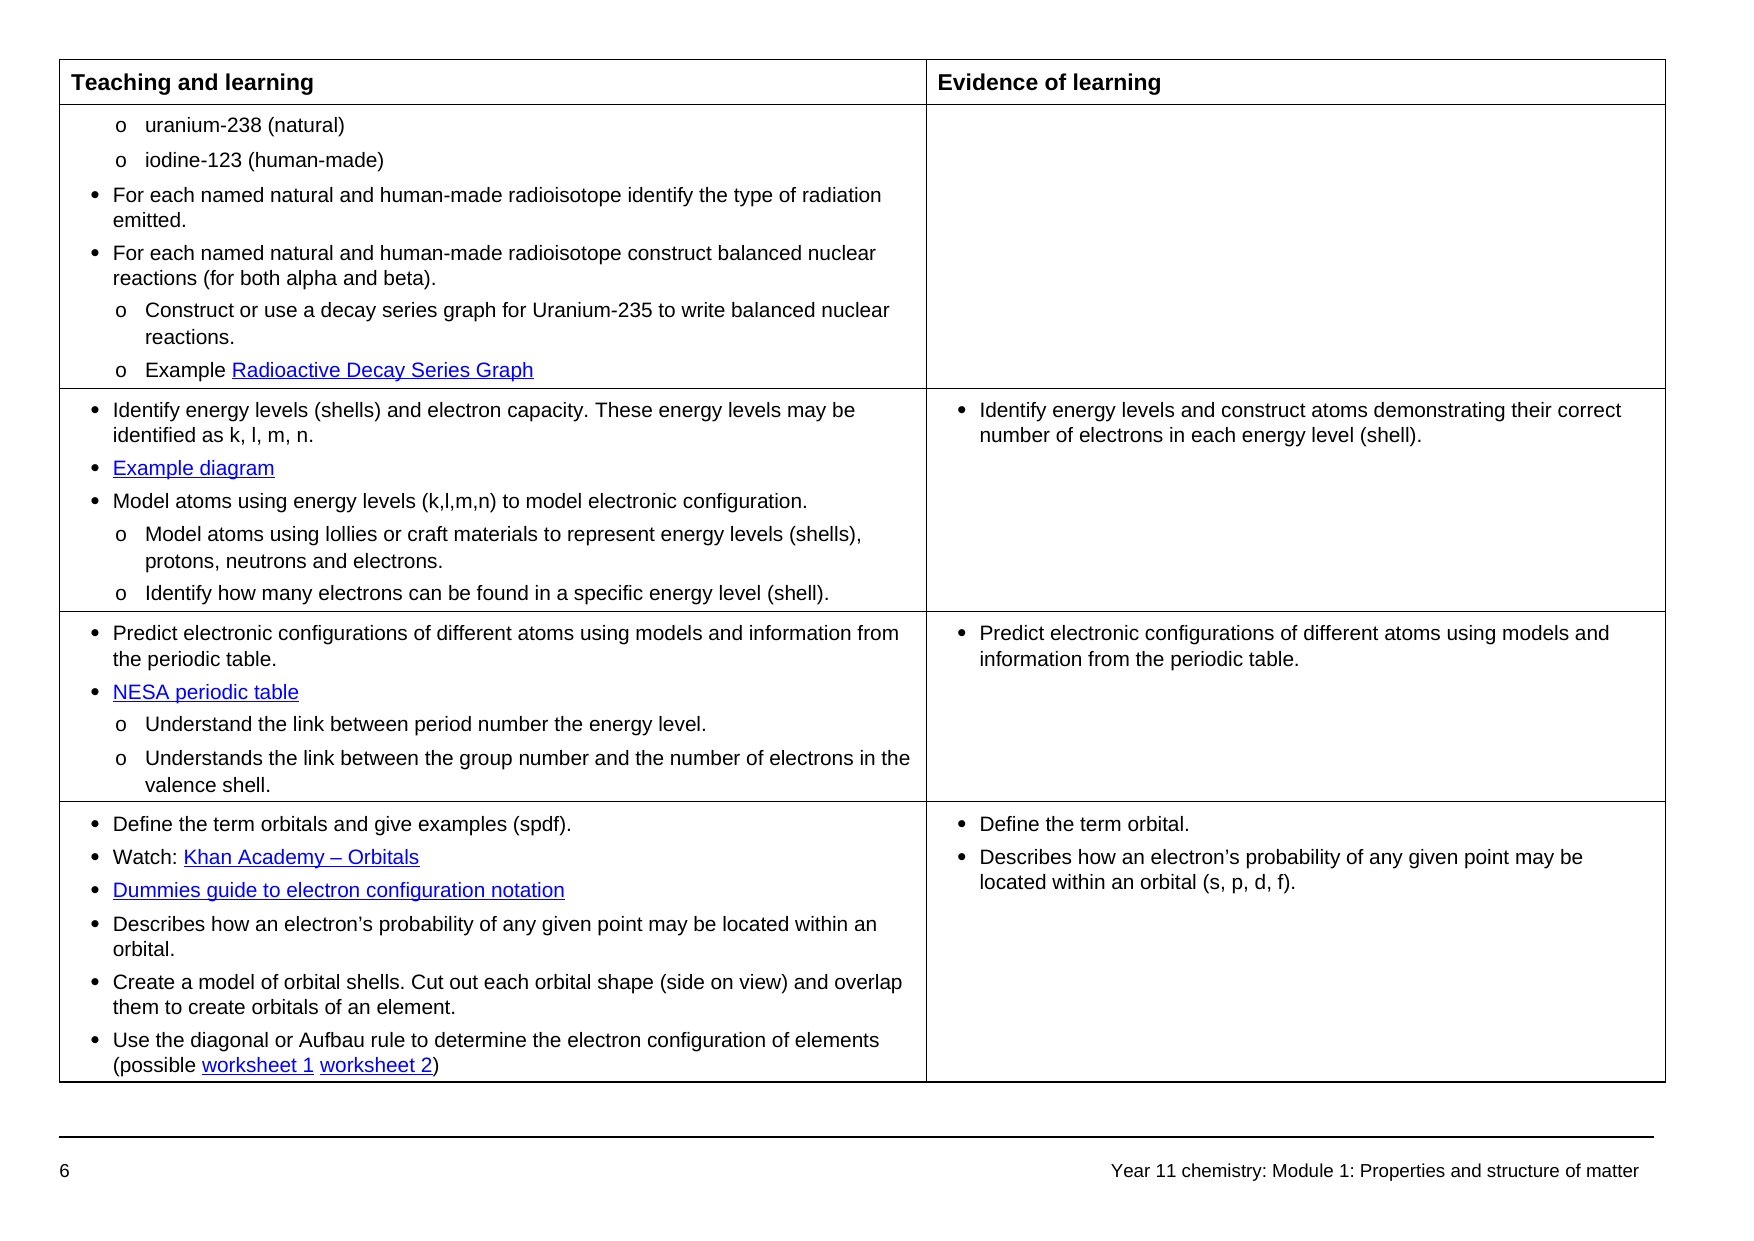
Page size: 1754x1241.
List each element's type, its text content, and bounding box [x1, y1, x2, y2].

table_cell Predict electronic configurations of different atoms using models and information from the periodic table. NESA periodic table Understand the link between period number the energy level. Understands the link between the group number and the number of electrons in the valence shell. [60, 612, 926, 801]
table_header Evidence of learning [927, 60, 1665, 104]
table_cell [60, 802, 926, 1081]
table_cell Identify energy levels and construct atoms demonstrating their correct number of electrons in each energy level (shell). [927, 389, 1665, 611]
table_header Teaching and learning [60, 60, 926, 104]
table_cell Predict electronic configurations of different atoms using models and information from the periodic table. [927, 612, 1665, 801]
table_cell Identify energy levels (shells) and electron capacity. These energy levels may be identified as k, l, m, n. Example diagram Model atoms using energy levels (k,l,m,n) to model electronic configuration. Model atoms using lollies or craft materials to represent energy levels (shells), protons, neutrons and electrons. Identify how many electrons can be found in a specific energy level (shell). [60, 389, 926, 611]
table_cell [927, 802, 1665, 1081]
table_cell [60, 105, 926, 387]
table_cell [927, 105, 1665, 387]
